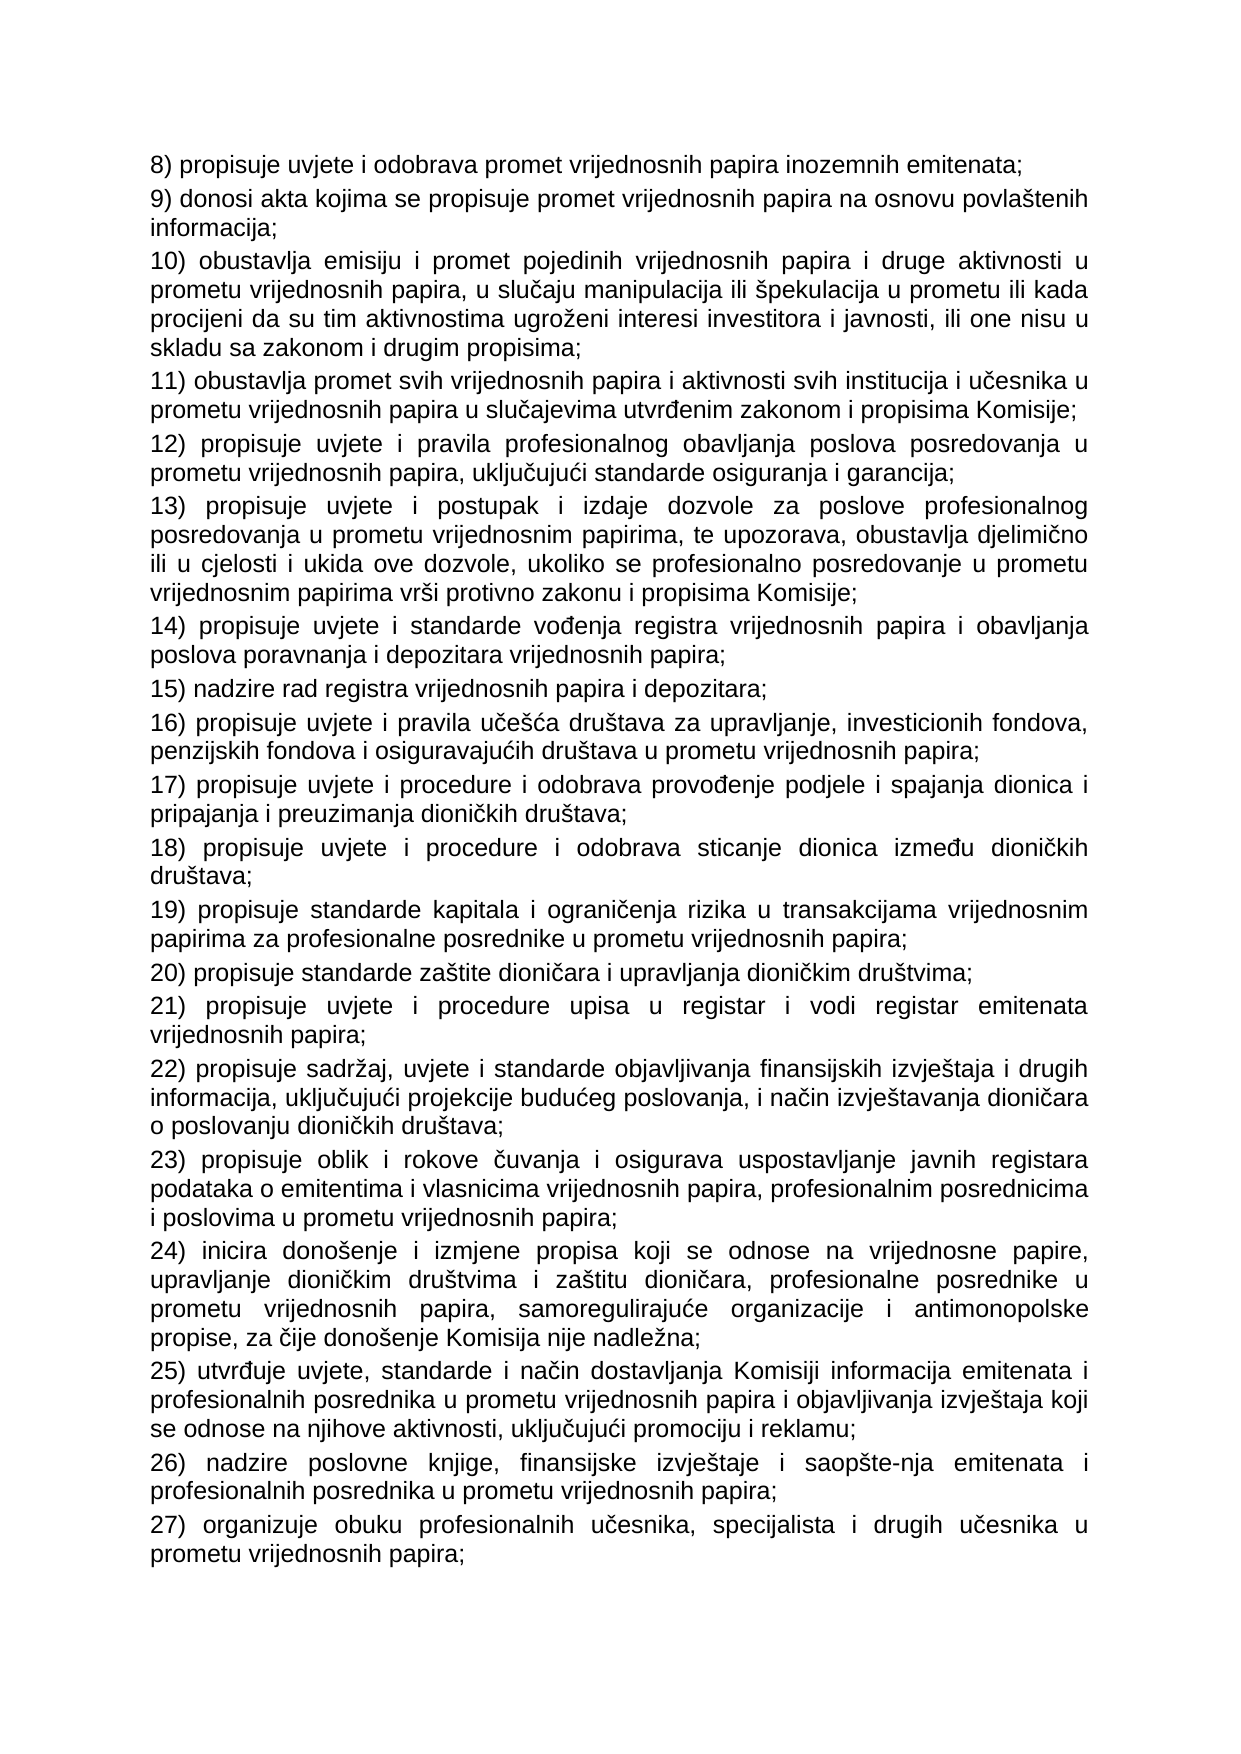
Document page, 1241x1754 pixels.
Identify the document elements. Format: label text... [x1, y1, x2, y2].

text 8) propisuje uvjete i odobrava promet vrijednosnih papira inozemnih emitenata; [150, 150, 1090, 179]
text 17) propisuje uvjete i procedure i odobrava provođenje podjele i spajanja dionica i pripajanja i preuzimanja dioničkih društava; [150, 770, 1090, 827]
text 15) nadzire rad registra vrijednosnih papira i depozitara; [150, 674, 1090, 702]
text 25) utvrđuje uvjete, standarde i način dostavljanja Komisiji informacija emitenata i profesionalnih posrednika u prometu vrijednosnih papira i objavljivanja izvještaja koji se odnose na njihove aktivnosti, uključujući promociju i reklamu; [150, 1356, 1090, 1442]
text 18) propisuje uvjete i procedure i odobrava sticanje dionica između dioničkih društava; [150, 832, 1090, 890]
text 19) propisuje standarde kapitala i ograničenja rizika u transakcijama vrijednosnim papirima za profesionalne posrednike u prometu vrijednosnih papira; [150, 895, 1090, 952]
text 11) obustavlja promet svih vrijednosnih papira i aktivnosti svih institucija i učesnika u prometu vrijednosnih papira u slučajevima utvrđenim zakonom i propisima Komisije; [150, 366, 1090, 424]
text 13) propisuje uvjete i postupak i izdaje dozvole za poslove profesionalnog posredovanja u prometu vrijednosnim papirima, te upozorava, obustavlja djelimično ili u cjelosti i ukida ove dozvole, ukoliko se profesionalno posredovanje u prometu vrijednosnim papirima vrši protivno zakonu i propisima Komisije; [150, 491, 1090, 606]
text 23) propisuje oblik i rokove čuvanja i osigurava uspostavljanje javnih registara podataka o emitentima i vlasnicima vrijednosnih papira, profesionalnim posrednicima i poslovima u prometu vrijednosnih papira; [150, 1145, 1090, 1231]
text 27) organizuje obuku profesionalnih učesnika, specijalista i drugih učesnika u prometu vrijednosnih papira; [150, 1510, 1090, 1567]
text 9) donosi akta kojima se propisuje promet vrijednosnih papira na osnovu povlaštenih informacija; [150, 184, 1090, 241]
text 26) nadzire poslovne knjige, finansijske izvještaje i saopšte-nja emitenata i profesionalnih posrednika u prometu vrijednosnih papira; [150, 1447, 1090, 1505]
text 21) propisuje uvjete i procedure upisa u registar i vodi registar emitenata vrijednosnih papira; [150, 991, 1090, 1049]
text 10) obustavlja emisiju i promet pojedinih vrijednosnih papira i druge aktivnosti u prometu vrijednosnih papira, u slučaju manipulacija ili špekulacija u prometu ili kada procijeni da su tim aktivnostima ugroženi interesi investitora i javnosti, ili one nisu u skladu sa zakonom i drugim propisima; [150, 246, 1090, 361]
text 12) propisuje uvjete i pravila profesionalnog obavljanja poslova posredovanja u prometu vrijednosnih papira, uključujući standarde osiguranja i garancija; [150, 429, 1090, 486]
text 16) propisuje uvjete i pravila učešća društava za upravljanje, investicionih fondova, penzijskih fondova i osiguravajućih društava u prometu vrijednosnih papira; [150, 707, 1090, 765]
text 14) propisuje uvjete i standarde vođenja registra vrijednosnih papira i obavljanja poslova poravnanja i depozitara vrijednosnih papira; [150, 611, 1090, 669]
text 22) propisuje sadržaj, uvjete i standarde objavljivanja finansijskih izvještaja i drugih informacija, uključujući projekcije budućeg poslovanja, i način izvještavanja dioničara o poslovanju dioničkih društava; [150, 1054, 1090, 1140]
text 24) inicira donošenje i izmjene propisa koji se odnose na vrijednosne papire, upravljanje dioničkim društvima i zaštitu dioničara, profesionalne posrednike u prometu vrijednosnih papira, samoregulirajuće organizacije i antimonopolske propise, za čije donošenje Komisija nije nadležna; [150, 1236, 1090, 1351]
text 20) propisuje standarde zaštite dioničara i upravljanja dioničkim društvima; [150, 957, 1090, 986]
